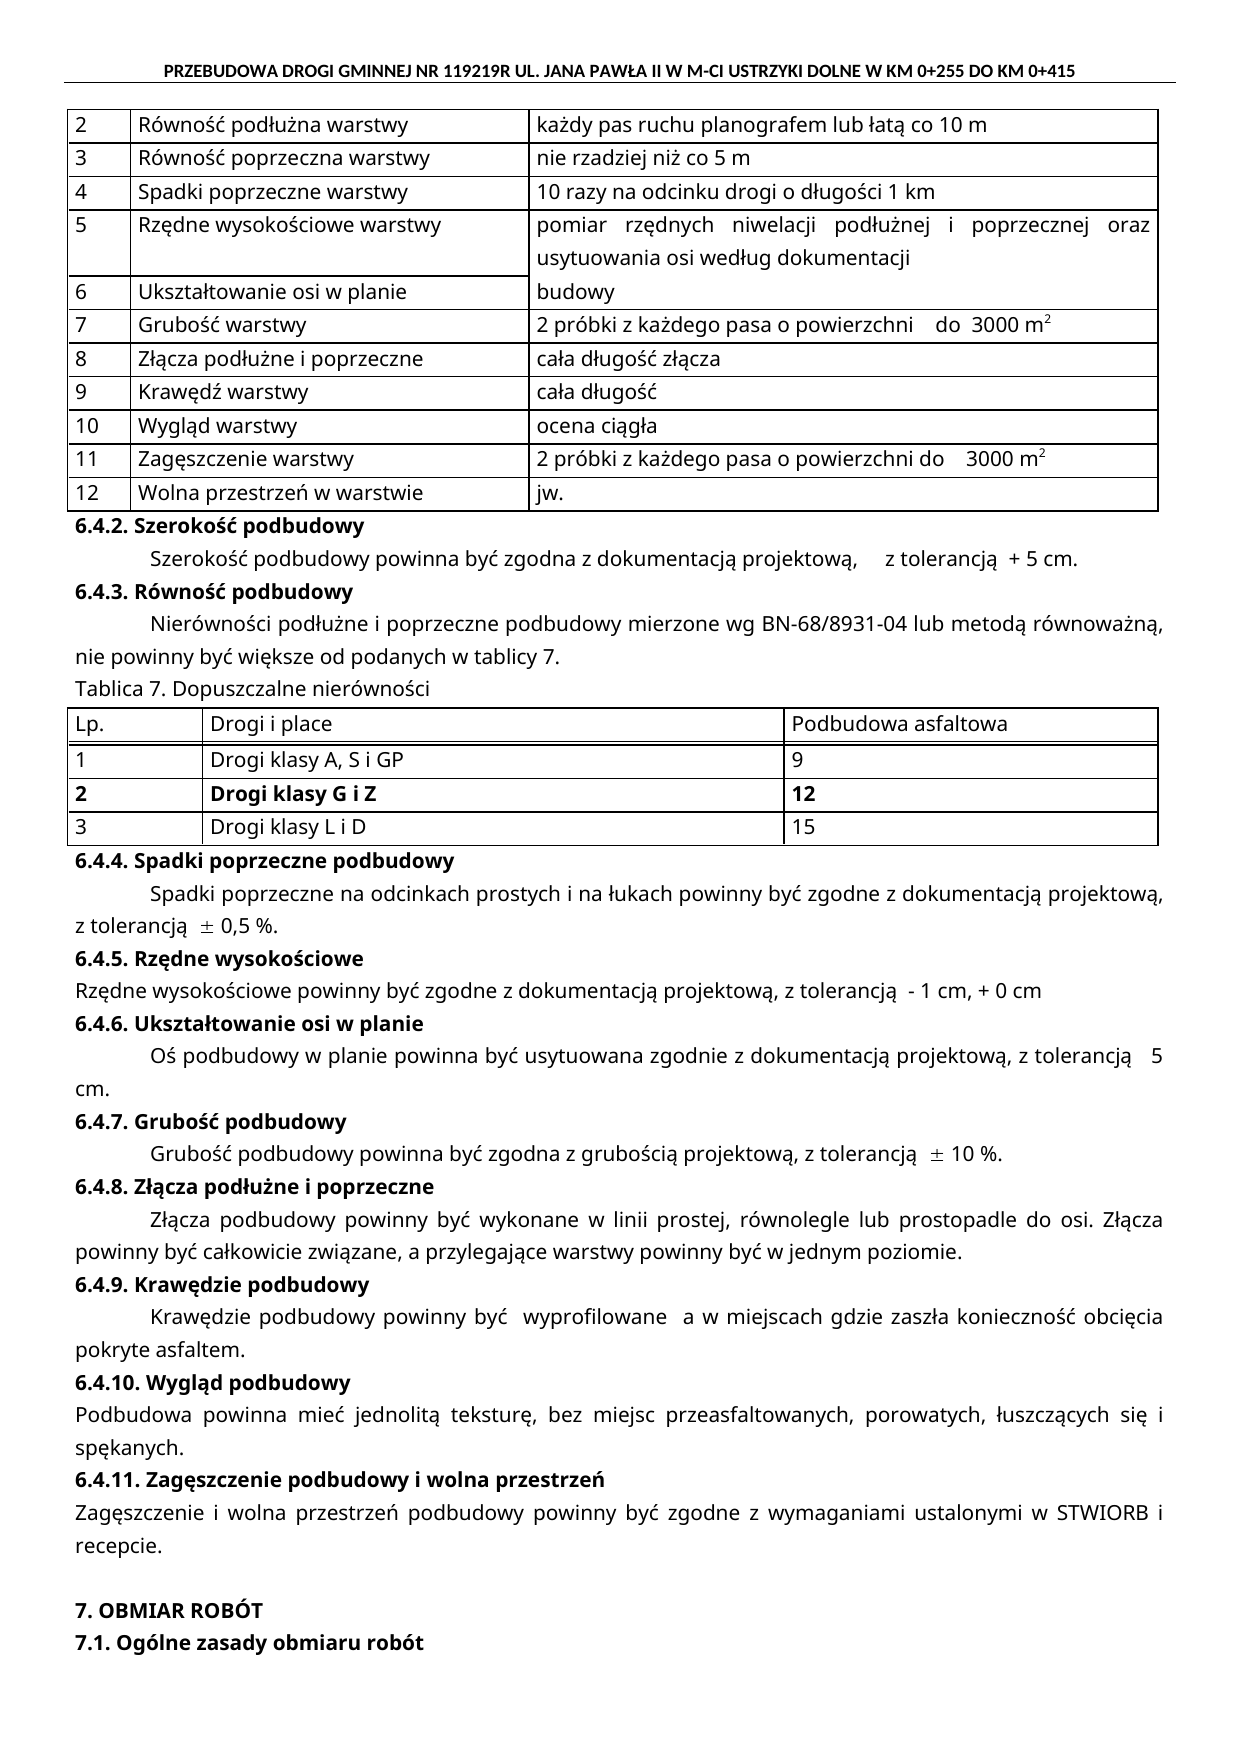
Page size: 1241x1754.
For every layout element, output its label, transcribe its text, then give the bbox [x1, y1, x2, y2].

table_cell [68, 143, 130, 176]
text 6.4.7. Grubość podbudowy [75, 1107, 1165, 1135]
text Nierówności podłużne i poprzeczne podbudowy mierzone wg BN-68/8931-04 lub metodą równoważną, nie powinny być większe od podanych w tablicy 7. [75, 609, 1165, 670]
text Szerokość podbudowy powinna być zgodna z dokumentacją projektową, z tolerancją + 5 cm. [75, 544, 1165, 573]
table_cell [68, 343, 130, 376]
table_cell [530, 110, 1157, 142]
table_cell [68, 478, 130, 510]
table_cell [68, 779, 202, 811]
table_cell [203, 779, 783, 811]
text Rzędne wysokościowe powinny być zgodne z dokumentacją projektową, z tolerancją - 1 cm, + 0 cm [75, 976, 1165, 1005]
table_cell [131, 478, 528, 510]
text 6.4.8. Złącza podłużne i poprzeczne [75, 1172, 1165, 1201]
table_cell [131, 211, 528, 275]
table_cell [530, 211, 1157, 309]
text 7. OBMIAR ROBÓT [75, 1596, 1165, 1624]
text 6.4.4. Spadki poprzeczne podbudowy [75, 846, 1165, 874]
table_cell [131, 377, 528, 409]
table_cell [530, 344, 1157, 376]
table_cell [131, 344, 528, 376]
text Złącza podbudowy powinny być wykonane w linii prostej, równolegle lub prostopadle do osi. Złącza powinny być całkowicie związane, a przylegające warstwy powinny być w jednym poziomie. [75, 1205, 1165, 1266]
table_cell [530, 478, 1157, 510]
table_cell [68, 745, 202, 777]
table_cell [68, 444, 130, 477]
text 6.4.2. Szerokość podbudowy [75, 512, 1165, 540]
text Oś podbudowy w planie powinna być usytuowana zgodnie z dokumentacją projektową, z tolerancją 5 cm. [75, 1042, 1165, 1103]
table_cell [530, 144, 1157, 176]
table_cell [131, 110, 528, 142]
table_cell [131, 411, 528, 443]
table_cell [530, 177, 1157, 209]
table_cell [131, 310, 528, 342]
text Zagęszczenie i wolna przestrzeń podbudowy powinny być zgodne z wymaganiami ustalonymi w STWIORB i recepcie. [75, 1498, 1165, 1559]
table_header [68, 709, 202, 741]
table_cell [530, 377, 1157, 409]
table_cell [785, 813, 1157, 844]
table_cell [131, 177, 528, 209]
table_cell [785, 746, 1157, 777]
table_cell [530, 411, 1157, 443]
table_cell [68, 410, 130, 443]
text 6.4.3. Równość podbudowy [75, 577, 1165, 605]
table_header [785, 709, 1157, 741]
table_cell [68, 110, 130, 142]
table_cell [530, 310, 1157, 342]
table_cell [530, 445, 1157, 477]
text Podbudowa powinna mieć jednolitą teksturę, bez miejsc przeasfaltowanych, porowatych, łuszczących się i spękanych. [75, 1400, 1165, 1461]
text 6.4.5. Rzędne wysokościowe [75, 944, 1165, 972]
text 6.4.11. Zagęszczenie podbudowy i wolna przestrzeń [75, 1466, 1165, 1494]
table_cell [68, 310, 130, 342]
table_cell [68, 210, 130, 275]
text Grubość podbudowy powinna być zgodna z grubością projektową, z tolerancją 10 %. [75, 1139, 1165, 1168]
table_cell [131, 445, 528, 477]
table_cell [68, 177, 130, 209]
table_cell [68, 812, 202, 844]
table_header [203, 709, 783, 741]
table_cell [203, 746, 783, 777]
text Krawędzie podbudowy powinny być wyprofilowane a w miejscach gdzie zaszła konieczność obcięcia pokryte asfaltem. [75, 1302, 1165, 1363]
text Spadki poprzeczne na odcinkach prostych i na łukach powinny być zgodne z dokumentacją projektową, z tolerancją 0,5 %. [75, 879, 1165, 940]
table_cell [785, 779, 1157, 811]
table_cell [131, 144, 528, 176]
text 7.1. Ogólne zasady obmiaru robót [75, 1628, 1165, 1657]
text 6.4.9. Krawędzie podbudowy [75, 1270, 1165, 1298]
text Tablica 7. Dopuszczalne nierówności [75, 674, 1165, 703]
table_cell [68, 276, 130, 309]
text 6.4.6. Ukształtowanie osi w planie [75, 1009, 1165, 1037]
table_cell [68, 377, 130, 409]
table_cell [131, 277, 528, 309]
text 6.4.10. Wygląd podbudowy [75, 1368, 1165, 1396]
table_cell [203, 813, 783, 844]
